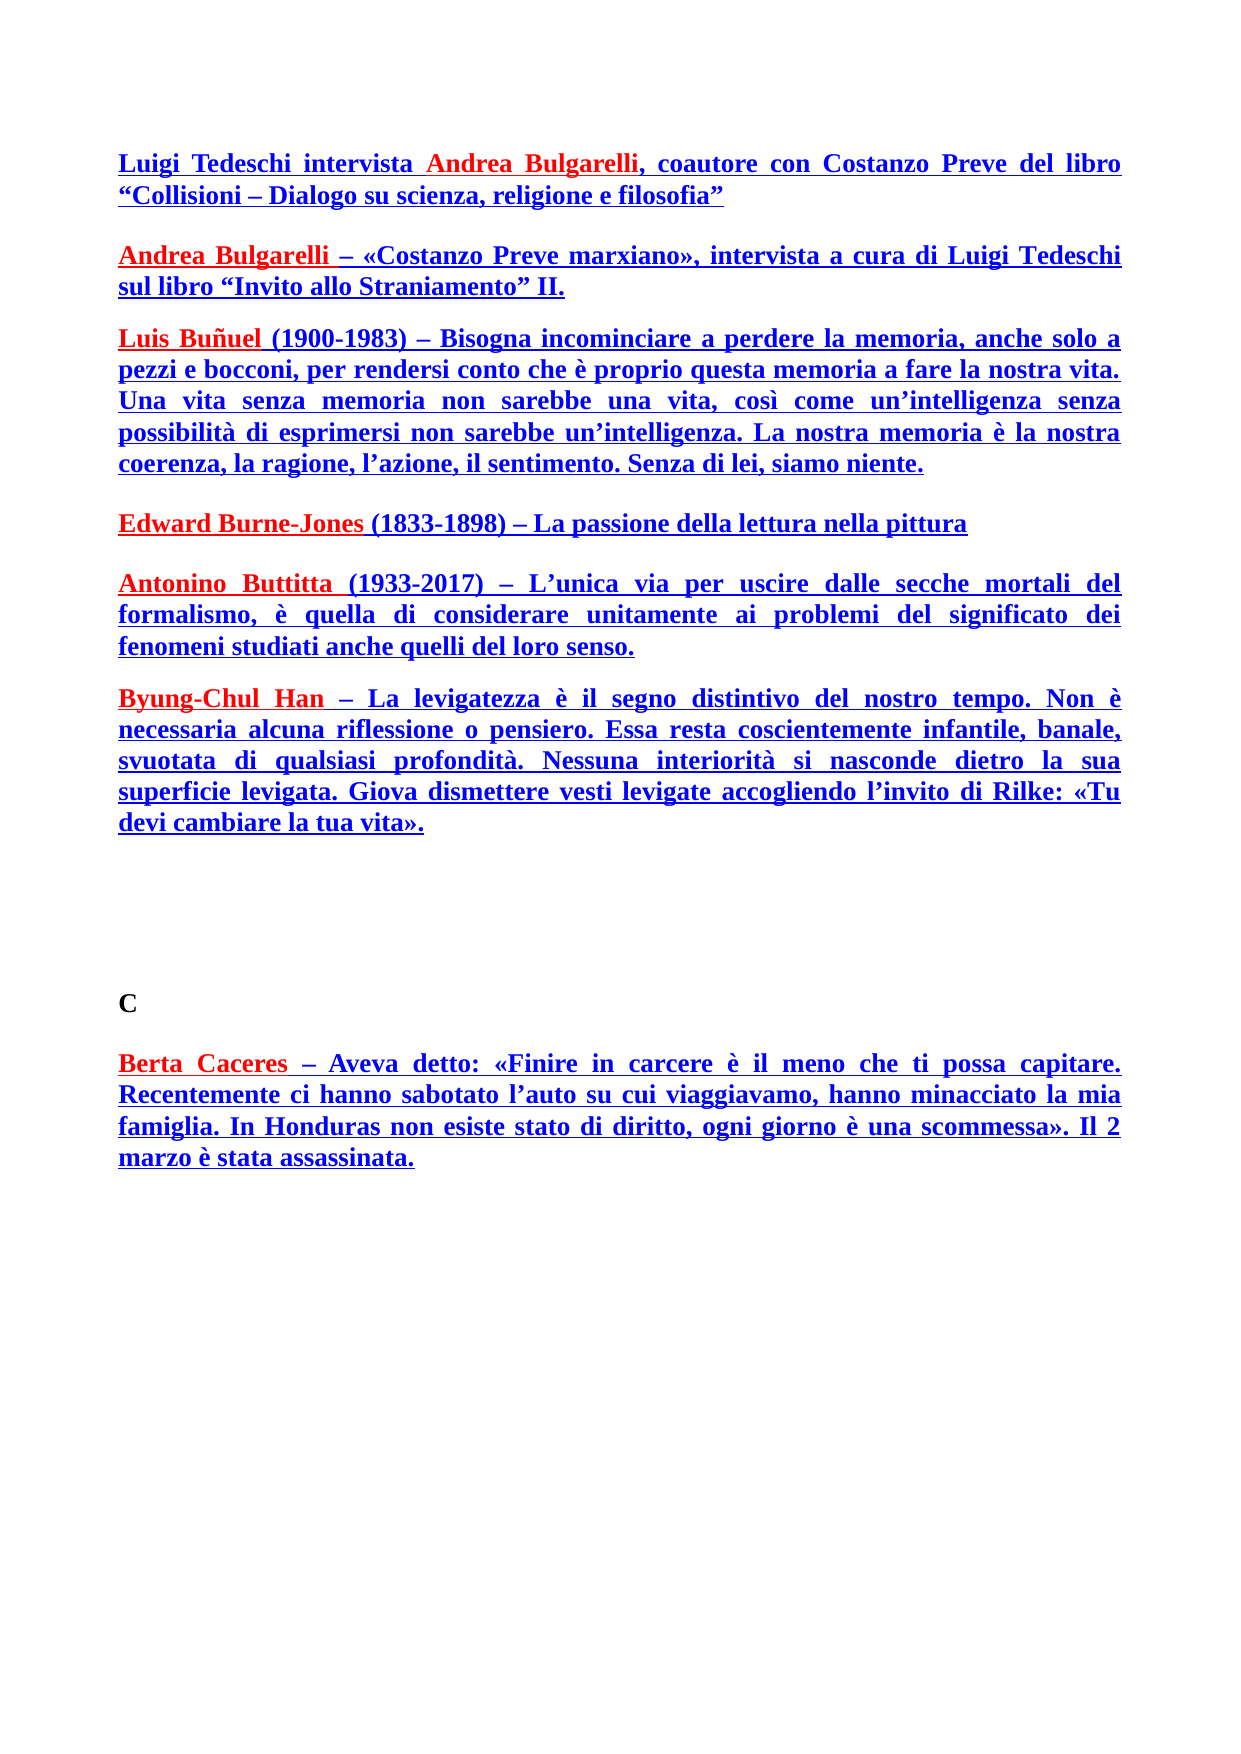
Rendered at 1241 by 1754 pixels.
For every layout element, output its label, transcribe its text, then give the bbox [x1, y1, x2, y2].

subtitle C [118, 987, 1122, 1018]
subtitle Luigi Tedeschi intervista Andrea Bulgarelli, coautore con Costanzo Preve del libro “Collisioni – Dialogo su scienza, religione e filosofia” [118, 148, 1122, 175]
subtitle Luis Buñuel (1900-1983) – Bisogna incominciare a perdere la memoria, anche solo a pezzi e bocconi, per rendersi conto che è proprio questa memoria a fare la nostra vita. Una vita senza memoria non sarebbe una vita, così come un’intelligenza senza possibilità di esprimersi non sarebbe un’intelligenza. La nostra memoria è la nostra coerenza, la ragione, l’azione, il sentimento. Senza di lei, siamo niente. [118, 413, 1122, 478]
subtitle Byung-Chul Han – La levigatezza è il segno distintivo del nostro tempo. Non è necessaria alcuna riflessione o pensiero. Essa resta coscientemente infantile, banale, svuotata di qualsiasi profondità. Nessuna interiorità si nasconde dietro la sua superficie levigata. Giova dismettere vesti levigate accogliendo l’invito di Rilke: «Tu devi cambiare la tua vita». [118, 710, 1122, 740]
subtitle Berta Caceres – Aveva detto: «Finire in carcere è il meno che ti possa capitare. Recentemente ci hanno sabotato l’auto su cui viaggiavamo, hanno minacciato la mia famiglia. In Honduras non esiste stato di diritto, ogni giorno è una scommessa». Il 2 marzo è stata assassinata. [118, 1047, 1122, 1075]
subtitle Byung-Chul Han – La levigatezza è il segno distintivo del nostro tempo. Non è necessaria alcuna riflessione o pensiero. Essa resta coscientemente infantile, banale, svuotata di qualsiasi profondità. Nessuna interiorità si nasconde dietro la sua superficie levigata. Giova dismettere vesti levigate accogliendo l’invito di Rilke: «Tu devi cambiare la tua vita». [118, 741, 1122, 837]
subtitle Andrea Bulgarelli – «Costanzo Preve marxiano», intervista a cura di Luigi Tedeschi sul libro “Invito allo Straniamento” II. [118, 268, 1122, 301]
subtitle Berta Caceres – Aveva detto: «Finire in carcere è il meno che ti possa capitare. Recentemente ci hanno sabotato l’auto su cui viaggiavamo, hanno minacciato la mia famiglia. In Honduras non esiste stato di diritto, ogni giorno è una scommessa». Il 2 marzo è stata assassinata. [118, 1107, 1122, 1172]
subtitle Luigi Tedeschi intervista Andrea Bulgarelli, coautore con Costanzo Preve del libro “Collisioni – Dialogo su scienza, religione e filosofia” [118, 176, 1122, 210]
subtitle Andrea Bulgarelli – «Costanzo Preve marxiano», intervista a cura di Luigi Tedeschi sul libro “Invito allo Straniamento” II. [118, 239, 1122, 266]
subtitle Byung-Chul Han – La levigatezza è il segno distintivo del nostro tempo. Non è necessaria alcuna riflessione o pensiero. Essa resta coscientemente infantile, banale, svuotata di qualsiasi profondità. Nessuna interiorità si nasconde dietro la sua superficie levigata. Giova dismettere vesti levigate accogliendo l’invito di Rilke: «Tu devi cambiare la tua vita». [118, 682, 1122, 709]
subtitle Edward Burne-Jones (1833-1898) – La passione della lettura nella pittura [118, 507, 1122, 538]
subtitle Antonino Buttitta (1933-2017) – L’unica via per uscire dalle secche mortali del formalismo, è quella di considerare unitamente ai problemi del significato dei fenomeni studiati anche quelli del loro senso. [118, 567, 1122, 594]
subtitle Luis Buñuel (1900-1983) – Bisogna incominciare a perdere la memoria, anche solo a pezzi e bocconi, per rendersi conto che è proprio questa memoria a fare la nostra vita. Una vita senza memoria non sarebbe una vita, così come un’intelligenza senza possibilità di esprimersi non sarebbe un’intelligenza. La nostra memoria è la nostra coerenza, la ragione, l’azione, il sentimento. Senza di lei, siamo niente. [118, 322, 1122, 412]
subtitle Berta Caceres – Aveva detto: «Finire in carcere è il meno che ti possa capitare. Recentemente ci hanno sabotato l’auto su cui viaggiavamo, hanno minacciato la mia famiglia. In Honduras non esiste stato di diritto, ogni giorno è una scommessa». Il 2 marzo è stata assassinata. [118, 1076, 1122, 1106]
subtitle Antonino Buttitta (1933-2017) – L’unica via per uscire dalle secche mortali del formalismo, è quella di considerare unitamente ai problemi del significato dei fenomeni studiati anche quelli del loro senso. [118, 596, 1122, 661]
